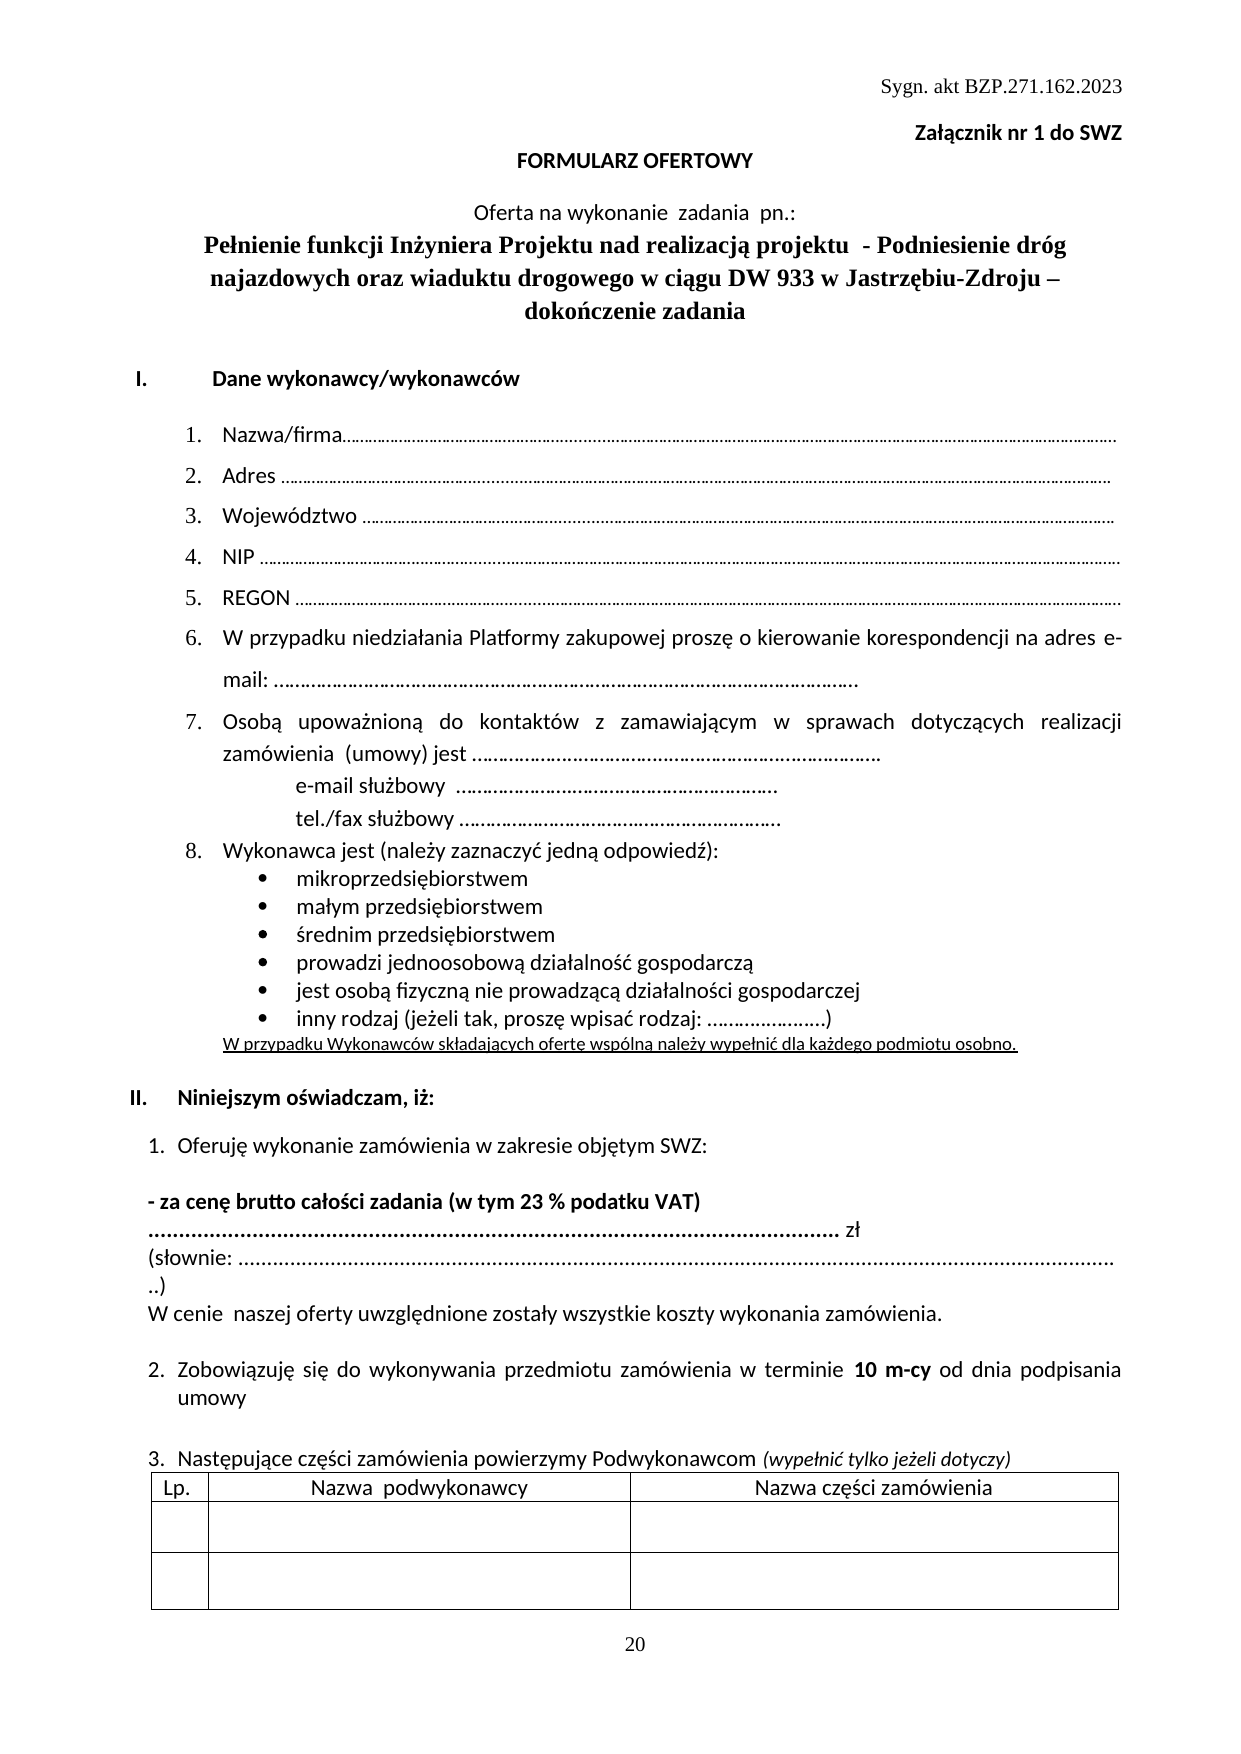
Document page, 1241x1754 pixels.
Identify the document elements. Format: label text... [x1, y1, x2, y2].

list Dane wykonawcy/wykonawców [148, 364, 1122, 392]
list W przypadku niedziałania Platformy zakupowej proszę o kierowanie korespondencji na adres e-mail: ………………………………………………………………………………………………… [185, 623, 1122, 693]
text Oferta na wykonanie zadania pn.: [148, 198, 1122, 226]
list Województwo ……………………………..………...........………………………………………………………………………………………………………. [185, 502, 1122, 529]
text - za cenę brutto całości zadania (w tym 23 % podatku VAT) ................................................................................................................. zł (słownie: ..........................................................................................................................................................) [148, 1187, 1122, 1299]
text Załącznik nr 1 do SWZ [148, 118, 1122, 146]
list Oferuję wykonanie zamówienia w zakresie objętym SWZ: [148, 1131, 1122, 1159]
table_cell [209, 1502, 630, 1552]
list tel./fax służbowy …………………………….……………………… [223, 804, 1122, 832]
table_cell [631, 1553, 1118, 1609]
list prowadzi jednoosobową działalność gospodarczą [259, 948, 1122, 976]
list mikroprzedsiębiorstwem [259, 864, 1122, 892]
list średnim przedsiębiorstwem [259, 920, 1122, 948]
table_cell [152, 1553, 208, 1609]
table_header Nazwa części zamówienia [631, 1473, 1118, 1501]
text W cenie naszej oferty uwzględnione zostały wszystkie koszty wykonania zamówienia. [148, 1299, 1122, 1327]
table_cell [152, 1502, 208, 1552]
list e-mail służbowy ………………….………………………………… [223, 771, 1122, 799]
list Nazwa/firma…………………………………..………...........……………………………………………………………………………………………………… [185, 421, 1122, 448]
list Następujące części zamówienia powierzymy Podwykonawcom (wypełnić tylko jeżeli dotyczy) [148, 1444, 1122, 1472]
list REGON ………………………………..………...........…………………………………………………………………………………………………………………… [185, 583, 1122, 611]
list Adres ……………………………..………...........………………………………………………………………………………………………………………………. [185, 461, 1122, 489]
list Niniejszym oświadczam, iż: [148, 1083, 1122, 1111]
list Wykonawca jest (należy zaznaczyć jedną odpowiedź): [185, 836, 1122, 864]
list inny rodzaj (jeżeli tak, proszę wpisać rodzaj: ………..……..…) [259, 1004, 1122, 1032]
list Osobą upoważnioną do kontaktów z zamawiającym w sprawach dotyczących realizacji zamówienia (umowy) jest ………………..……………..…………………...……………. [185, 707, 1122, 767]
list małym przedsiębiorstwem [259, 892, 1122, 920]
table_cell [209, 1553, 630, 1609]
table_cell [631, 1502, 1118, 1552]
list NIP ………………………………..………...........………………………………………………………………………………………………………………………….. [185, 542, 1122, 570]
table_header Lp. [152, 1473, 208, 1501]
subtitle FORMULARZ OFERTOWY [148, 146, 1122, 174]
list jest osobą fizyczną nie prowadzącą działalności gospodarczej [259, 976, 1122, 1004]
list Pełnienie funkcji Inżyniera Projektu nad realizacją projektu - Podniesienie dróg najazdowych oraz wiaduktu drogowego w ciągu DW 933 w Jastrzębiu-Zdroju – dokończenie zadania [148, 230, 1122, 325]
list W przypadku Wykonawców składających ofertę wspólną należy wypełnić dla każdego podmiotu osobno. [223, 1032, 1122, 1055]
table_header Nazwa podwykonawcy [209, 1473, 630, 1501]
list Zobowiązuję się do wykonywania przedmiotu zamówienia w terminie 10 m-cy od dnia podpisania umowy [148, 1355, 1122, 1411]
